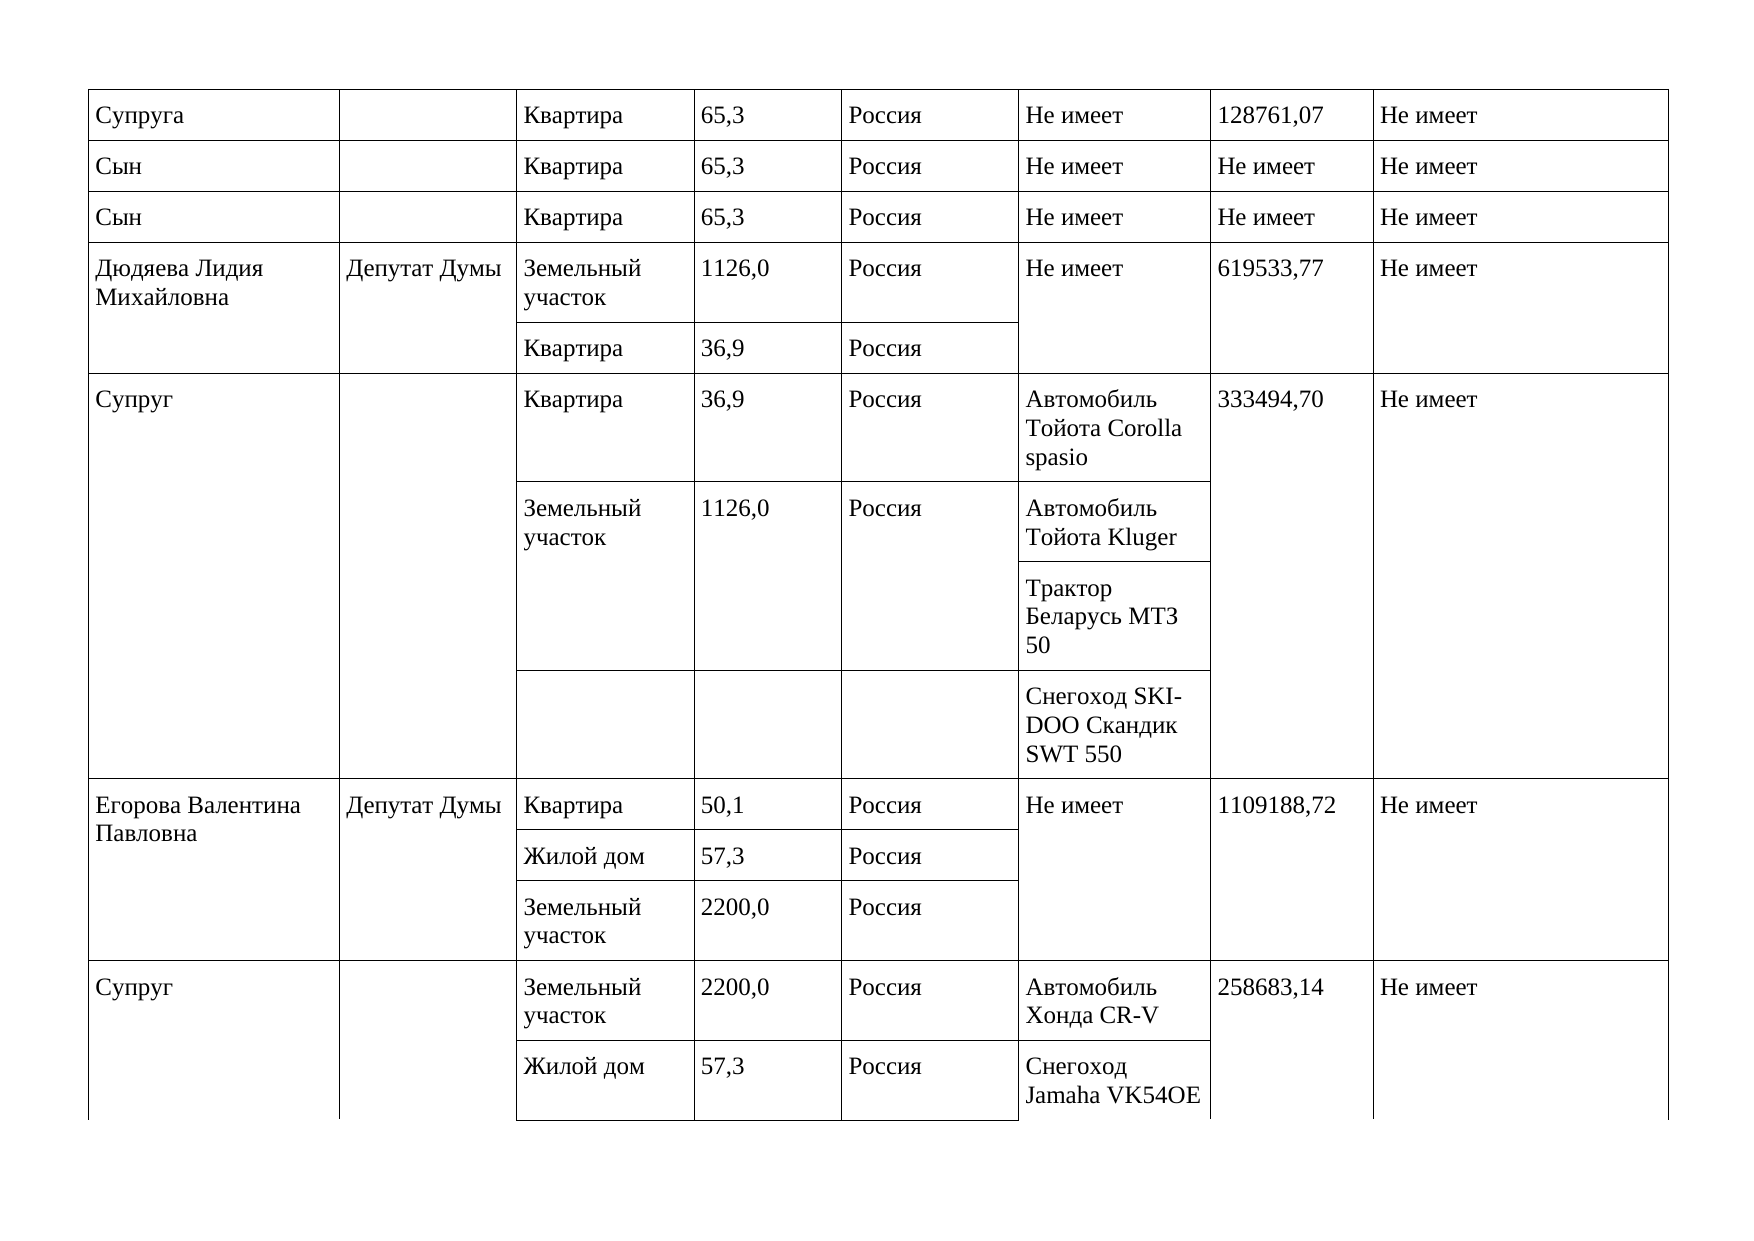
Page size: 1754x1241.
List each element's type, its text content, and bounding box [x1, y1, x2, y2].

table_cell 1126,0 [695, 482, 841, 669]
table_cell Земельный участок [517, 243, 694, 322]
table_cell [842, 671, 1018, 778]
table_cell Не имеет [1019, 141, 1210, 191]
table_cell Автомобиль Хонда CR-V [1019, 961, 1210, 1040]
table_cell Россия [842, 1041, 1018, 1119]
table_cell 36,9 [695, 374, 841, 481]
table_cell Депутат Думы [340, 243, 516, 373]
table_cell 65,3 [695, 141, 841, 191]
table_cell Не имеет [1374, 374, 1668, 669]
table_cell 65,3 [695, 90, 841, 140]
table_cell Квартира [517, 374, 694, 481]
table_cell Не имеет [1019, 243, 1210, 373]
table_cell 50,1 [695, 779, 841, 829]
table_cell [340, 141, 516, 191]
table_cell Снегоход SKI-DOO Скандик SWT 550 [1019, 671, 1210, 778]
table_cell 57,3 [695, 830, 841, 880]
table_cell Квартира [517, 323, 694, 373]
table_cell Трактор Беларусь МТЗ 50 [1019, 562, 1210, 669]
table_cell 1109188,72 [1211, 779, 1373, 960]
table_cell Не имеет [1211, 192, 1373, 242]
table_cell [1374, 670, 1668, 778]
table_cell Россия [842, 482, 1018, 669]
table_cell Земельный участок [517, 482, 694, 669]
table_cell Россия [842, 90, 1018, 140]
table_cell Не имеет [1019, 779, 1210, 960]
table_cell 333494,70 [1211, 374, 1373, 669]
table_cell Земельный участок [517, 961, 694, 1040]
table_cell Автомобиль Тойота Сorolla spasio [1019, 374, 1210, 481]
table_cell Автомобиль Тойота Kluger [1019, 482, 1210, 561]
table_cell 1126,0 [695, 243, 841, 322]
table_cell 36,9 [695, 323, 841, 373]
table_cell [340, 374, 516, 669]
table_cell Квартира [517, 90, 694, 140]
table_cell [517, 671, 694, 778]
table_cell 2200,0 [695, 961, 841, 1040]
table_cell [89, 670, 339, 778]
table_cell Земельный участок [517, 881, 694, 960]
table_cell Россия [842, 374, 1018, 481]
table_cell Не имеет [1374, 141, 1668, 191]
table_cell [340, 90, 516, 140]
table_cell [695, 671, 841, 778]
table_cell Снегоход Jamaha VK54OE [1019, 1041, 1210, 1119]
table_cell Россия [842, 961, 1018, 1040]
table_cell Не имеет [1374, 779, 1668, 960]
table_cell Россия [842, 830, 1018, 880]
table_cell Супруг [89, 374, 339, 669]
table_cell Не имеет [1019, 192, 1210, 242]
table_cell Россия [842, 192, 1018, 242]
table_cell Сын [89, 141, 339, 191]
table_cell Депутат Думы [340, 779, 516, 960]
table_cell 258683,14 [1211, 961, 1373, 1119]
table_cell Не имеет [1019, 90, 1210, 140]
table_cell [340, 961, 516, 1119]
table_cell [340, 192, 516, 242]
table_cell Не имеет [1211, 141, 1373, 191]
table_cell Жилой дом [517, 1041, 694, 1119]
table_cell Не имеет [1374, 90, 1668, 140]
table_cell Дюдяева Лидия Михайловна [89, 243, 339, 373]
table_cell Россия [842, 779, 1018, 829]
table_cell Квартира [517, 192, 694, 242]
table_cell 128761,07 [1211, 90, 1373, 140]
table_cell Россия [842, 243, 1018, 322]
table_cell Жилой дом [517, 830, 694, 880]
table_cell Россия [842, 141, 1018, 191]
table_cell Сын [89, 192, 339, 242]
table_cell Не имеет [1374, 192, 1668, 242]
table_cell Квартира [517, 141, 694, 191]
table_cell Егорова Валентина Павловна [89, 779, 339, 960]
table_cell Квартира [517, 779, 694, 829]
table_cell 65,3 [695, 192, 841, 242]
table_cell Супруга [89, 90, 339, 140]
table_cell 619533,77 [1211, 243, 1373, 373]
table_cell Не имеет [1374, 243, 1668, 373]
table_cell 57,3 [695, 1041, 841, 1119]
table_cell Россия [842, 323, 1018, 373]
table_cell [1211, 670, 1373, 778]
table_cell Супруг [89, 961, 339, 1119]
table_cell [340, 670, 516, 778]
table_cell Россия [842, 881, 1018, 960]
table_cell 2200,0 [695, 881, 841, 960]
table_cell Не имеет [1374, 961, 1668, 1119]
